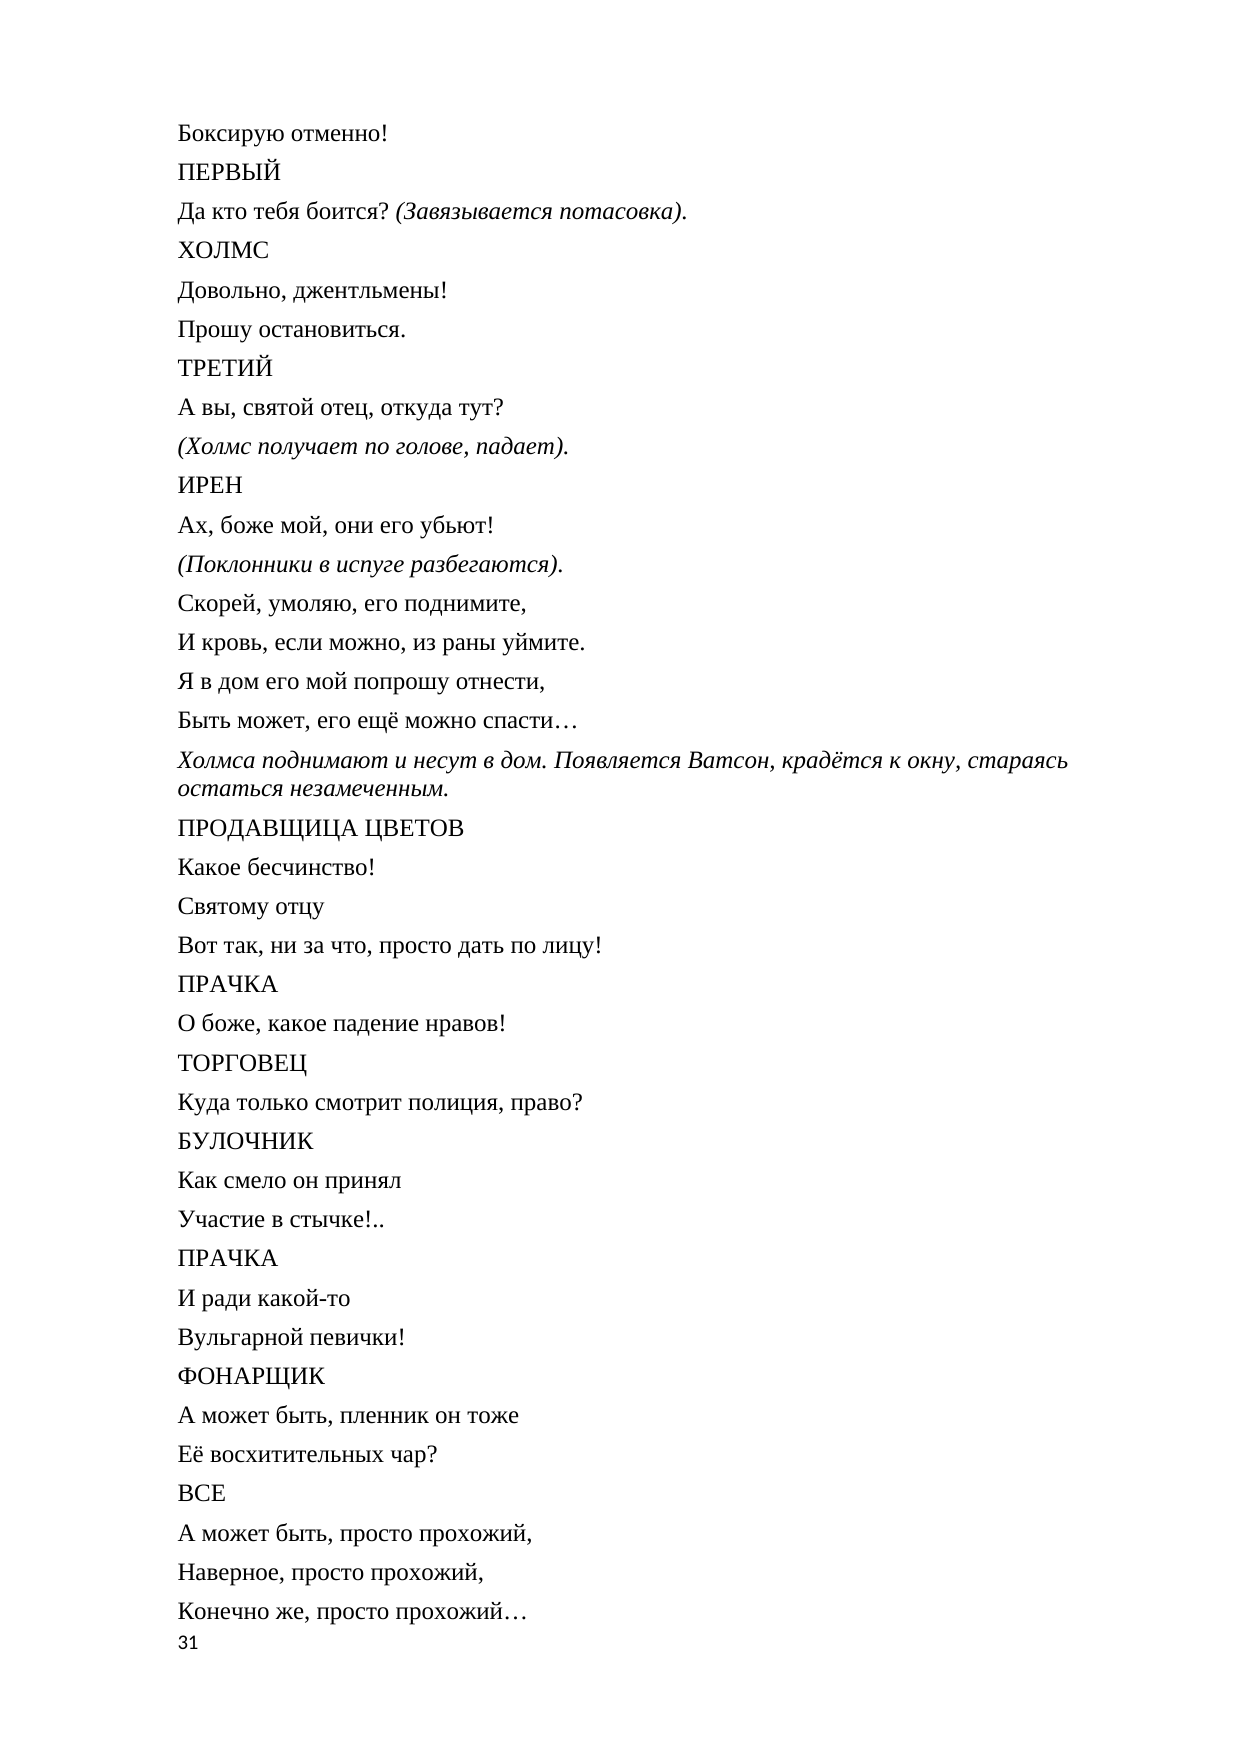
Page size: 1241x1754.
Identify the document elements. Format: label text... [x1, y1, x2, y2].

text ПРАЧКА [177, 969, 1152, 998]
text Наверное, просто прохожий, [177, 1557, 1152, 1586]
text Куда только смотрит полиция, право? [177, 1087, 1152, 1116]
text ТРЕТИЙ [177, 353, 1152, 382]
text ПРОДАВЩИЦА ЦВЕТОВ [177, 813, 1152, 841]
text Конечно же, просто прохожий… [177, 1596, 1152, 1625]
text Скорей, умоляю, его поднимите, [177, 588, 1152, 617]
text Участие в стычке!.. [177, 1204, 1152, 1233]
text БУЛОЧНИК [177, 1126, 1152, 1155]
text Её восхитительных чар? [177, 1439, 1152, 1468]
text Какое бесчинство! [177, 852, 1152, 881]
text О боже, какое падение нравов! [177, 1008, 1152, 1037]
text А может быть, просто прохожий, [177, 1518, 1152, 1546]
text ФОНАРЩИК [177, 1361, 1152, 1390]
text Святому отцу [177, 891, 1152, 920]
text Холмса поднимают и несут в дом. Появляется Ватсон, крадётся к окну, стараясь остаться незамеченным. [177, 745, 1152, 802]
text ТОРГОВЕЦ [177, 1048, 1152, 1076]
text А вы, святой отец, откуда тут? [177, 392, 1152, 421]
text Довольно, джентльмены! [177, 275, 1152, 303]
text А может быть, пленник он тоже [177, 1400, 1152, 1429]
text ХОЛМС [177, 236, 1152, 264]
text И кровь, если можно, из раны уймите. [177, 627, 1152, 656]
text ПРАЧКА [177, 1243, 1152, 1272]
text Как смело он принял [177, 1165, 1152, 1194]
text Вульгарной певички! [177, 1322, 1152, 1351]
text И ради какой-то [177, 1283, 1152, 1311]
text ПЕРВЫЙ [177, 157, 1152, 186]
text ВСЕ [177, 1478, 1152, 1507]
text Да кто тебя боится? (Завязывается потасовка). [177, 196, 1152, 225]
text ИРЕН [177, 471, 1152, 499]
text Быть может, его ещё можно спасти… [177, 706, 1152, 734]
text Прошу остановиться. [177, 314, 1152, 343]
text Вот так, ни за что, просто дать по лицу! [177, 930, 1152, 959]
text Я в дом его мой попрошу отнести, [177, 666, 1152, 695]
text Ах, боже мой, они его убьют! [177, 510, 1152, 538]
text Боксирую отменно! [177, 118, 1152, 147]
text (Холмс получает по голове, падает). [177, 431, 1152, 460]
text (Поклонники в испуге разбегаются). [177, 549, 1152, 578]
